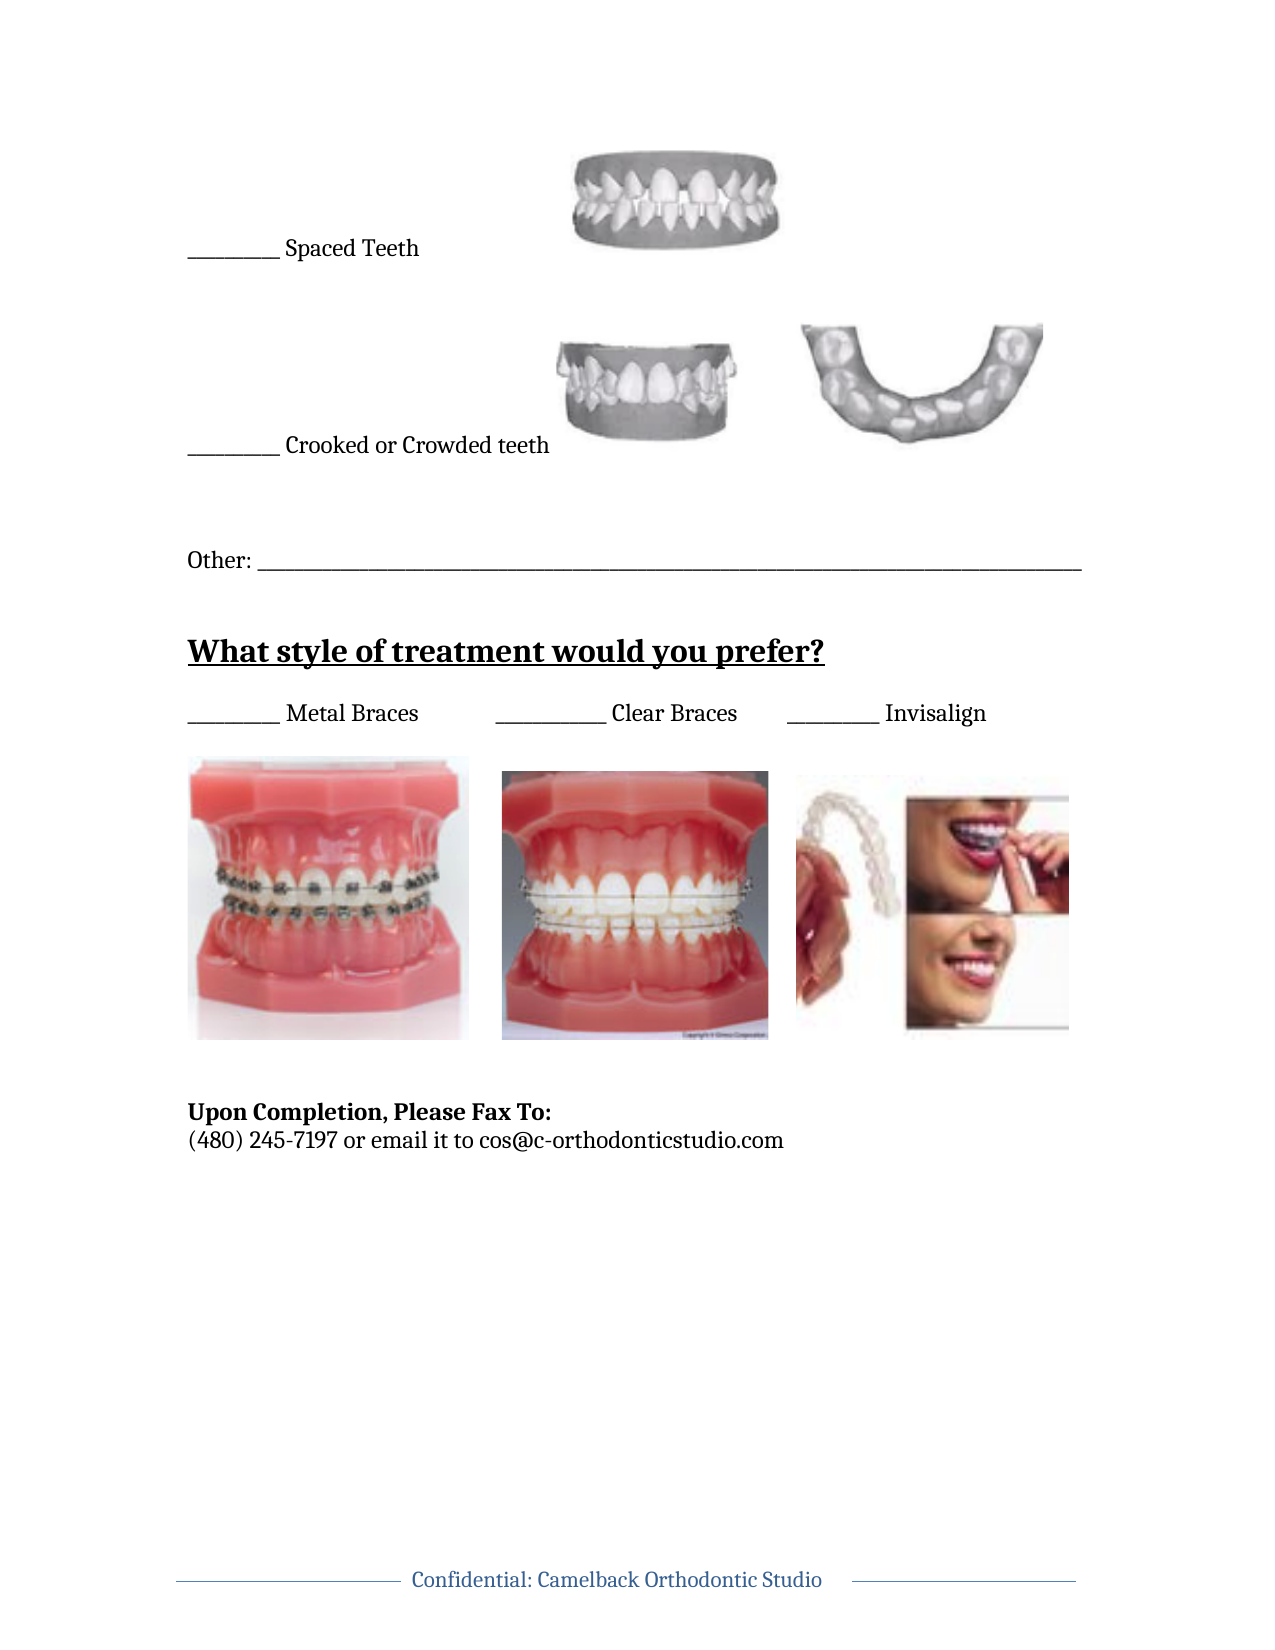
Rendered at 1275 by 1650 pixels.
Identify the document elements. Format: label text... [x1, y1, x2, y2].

text Upon Completion, Please Fax To: (480) 245-7197 or email it to cos@c-orthodonticstudio.com [187, 1097, 1087, 1155]
picture [501, 771, 769, 1040]
text What style of treatment would you prefer? [187, 632, 1087, 670]
picture [796, 775, 1069, 1040]
picture [546, 150, 816, 257]
picture [555, 320, 1044, 454]
text __________ Metal Braces ____________ Clear Braces __________ Invisalign [187, 699, 1087, 728]
text Other: _________________________________________________________________________________________ [187, 546, 1087, 574]
picture [187, 756, 469, 1040]
